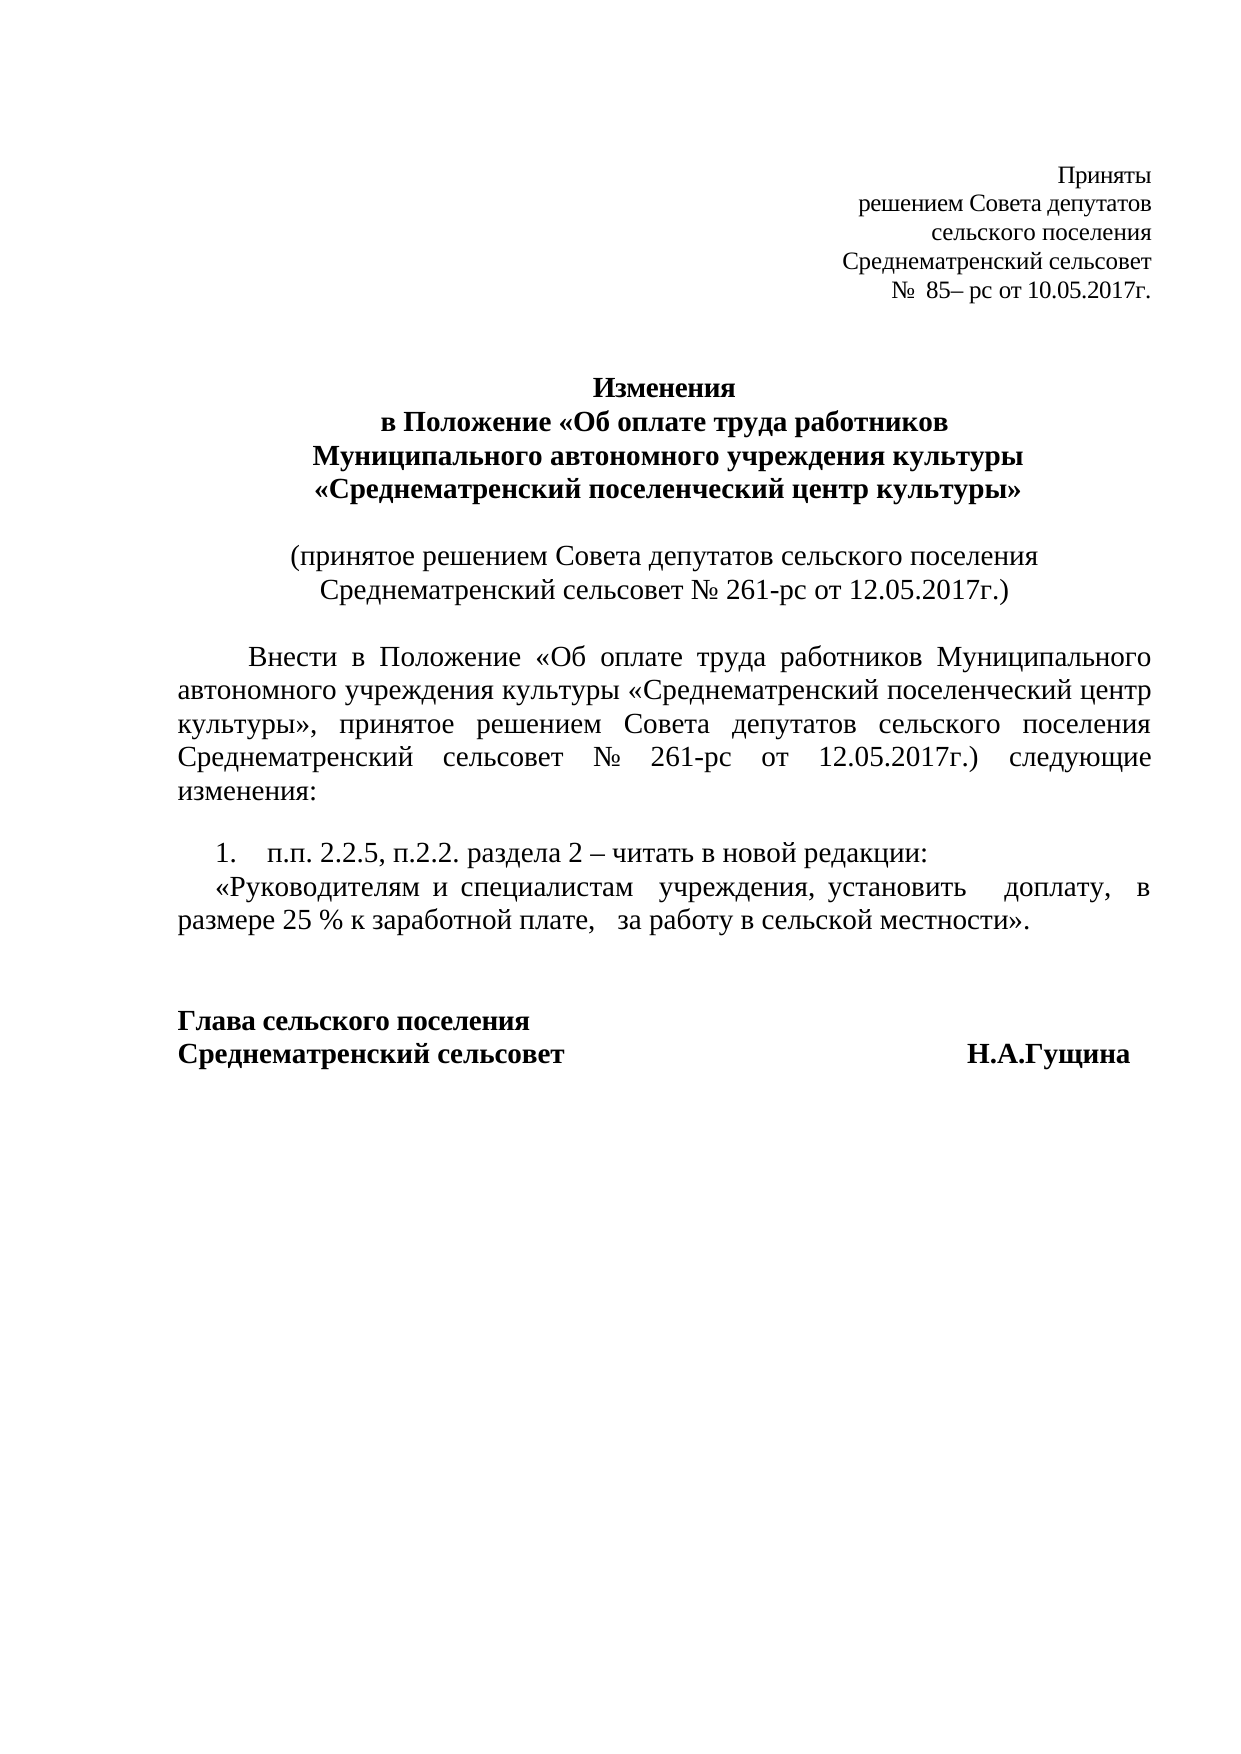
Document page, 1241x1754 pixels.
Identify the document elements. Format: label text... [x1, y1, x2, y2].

text «Среднематренский поселенческий центр культуры» [177, 471, 1152, 505]
text № 85– рс от 10.05.2017г. [812, 275, 1152, 303]
text Муниципального автономного учреждения культуры [177, 438, 1152, 471]
text решением Совета депутатов сельского поселения Среднематренский сельсовет [812, 188, 1152, 275]
text «Руководителям и специалистам учреждения, установить доплату, в размере 25 % к заработной плате, за работу в сельской местности». [177, 869, 1152, 936]
text Среднематренский сельсовет Н.А.Гущина [177, 1037, 1152, 1070]
list п.п. 2.2.5, п.2.2. раздела 2 – читать в новой редакции: [215, 835, 1152, 869]
text Приняты [812, 160, 1152, 188]
text Изменения [177, 371, 1152, 404]
text Глава сельского поселения [177, 1003, 1152, 1037]
text в Положение «Об оплате труда работников [177, 404, 1152, 438]
text Внести в Положение «Об оплате труда работников Муниципального автономного учреждения культуры «Среднематренский поселенческий центр культуры», принятое решением Совета депутатов сельского поселения Среднематренский сельсовет № 261-рс от 12.05.2017г.) следующие изменения: [177, 639, 1152, 807]
text (принятое решением Совета депутатов сельского поселения Среднематренский сельсовет № 261-рс от 12.05.2017г.) [177, 538, 1152, 605]
